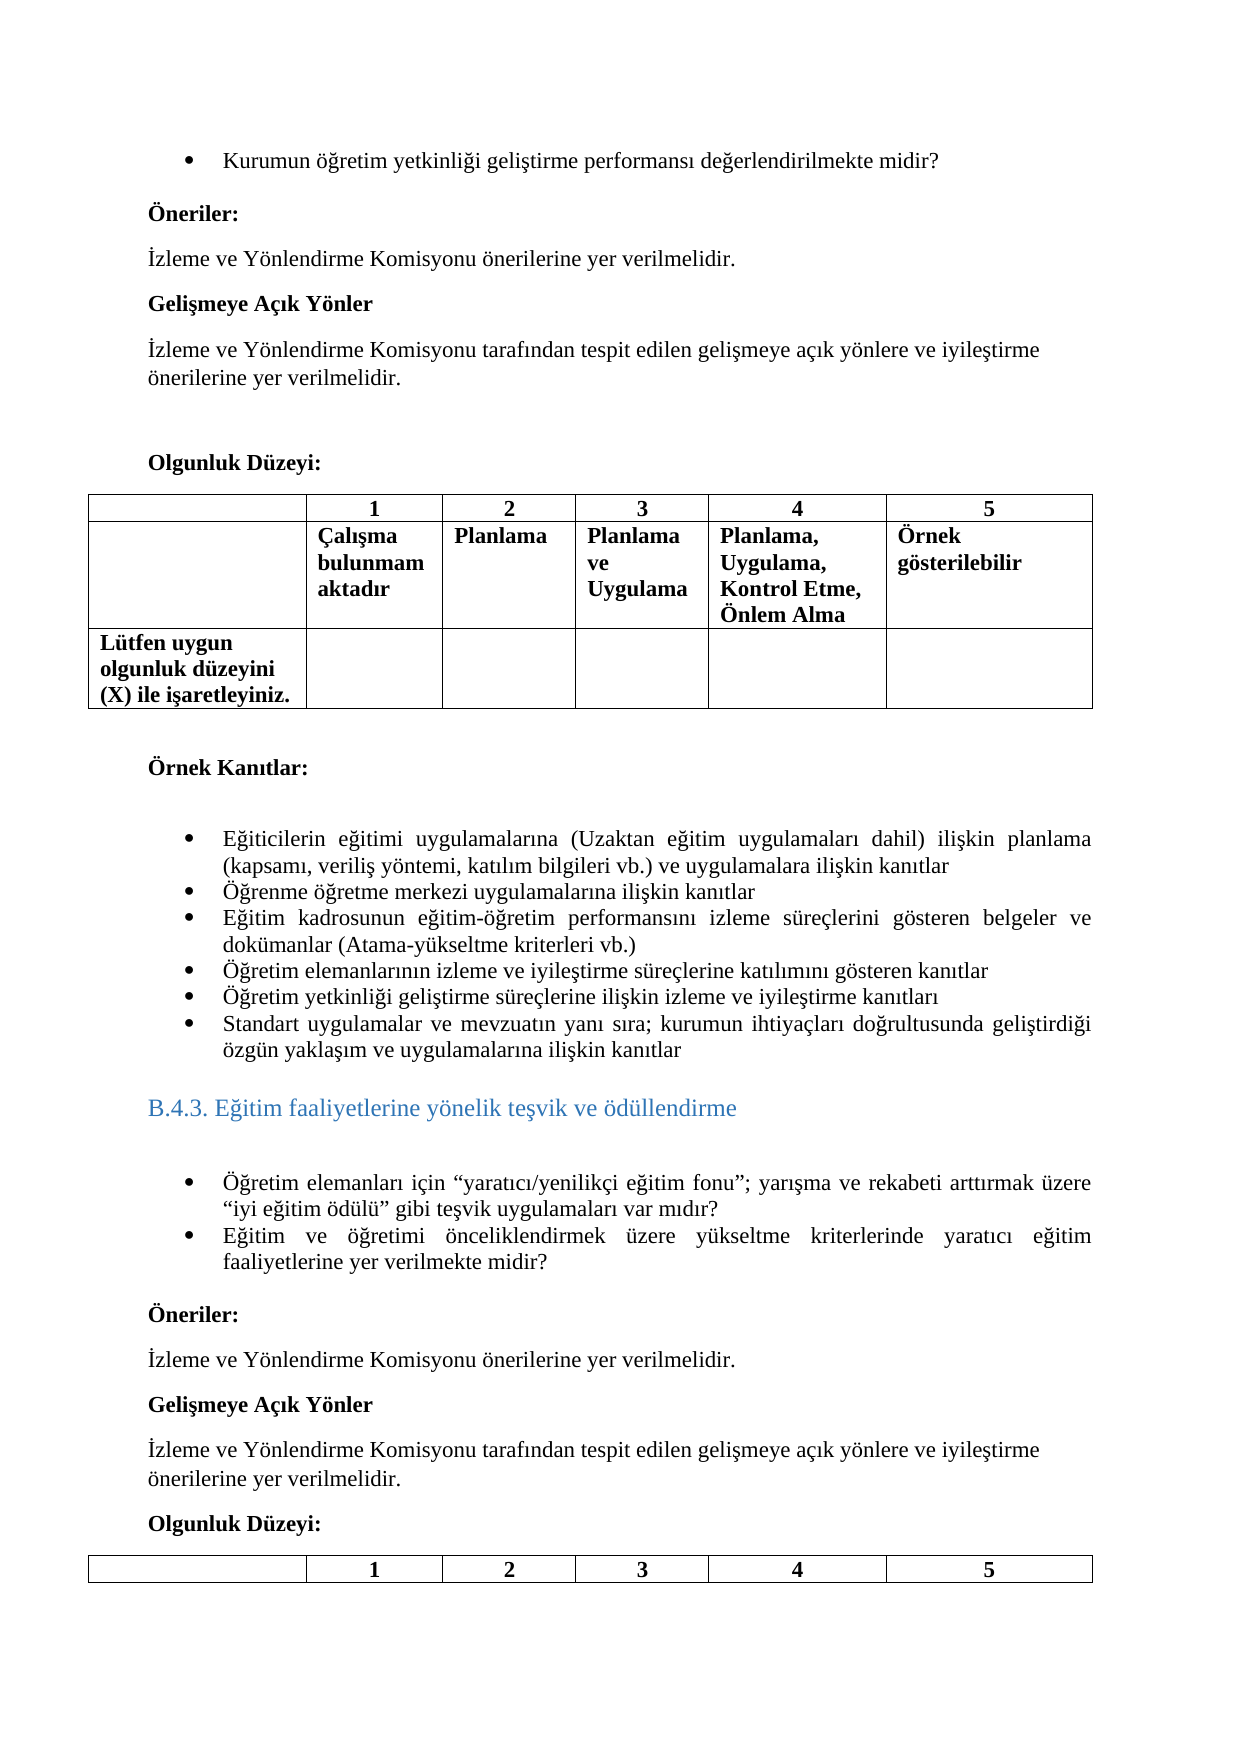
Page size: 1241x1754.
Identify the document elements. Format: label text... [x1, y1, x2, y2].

table_cell Lütfen uygun olgunluk düzeyini (X) ile işaretleyiniz. [89, 629, 306, 708]
table_cell [709, 629, 886, 708]
table_cell Planlama ve Uygulama [576, 522, 708, 628]
text İzleme ve Yönlendirme Komisyonu önerilerine yer verilmelidir. [148, 1346, 1093, 1372]
table_header 1 [307, 1556, 442, 1582]
table_cell [443, 629, 575, 708]
list Eğiticilerin eğitimi uygulamalarına (Uzaktan eğitim uygulamaları dahil) ilişkin planlama (kapsamı, veriliş yöntemi, katılım bilgileri vb.) ve uygulamalara ilişkin kanıtlar [185, 825, 1093, 878]
subtitle B.4.3. Eğitim faaliyetlerine yönelik teşvik ve ödüllendirme [148, 1093, 1093, 1122]
list Eğitim ve öğretimi önceliklendirmek üzere yükseltme kriterlerinde yaratıcı eğitim faaliyetlerine yer verilmekte midir? [185, 1222, 1093, 1274]
text Gelişmeye Açık Yönler [148, 1391, 1093, 1417]
table_header 5 [887, 495, 1092, 521]
table_cell [887, 629, 1092, 708]
table_cell Planlama, Uygulama, Kontrol Etme, Önlem Alma [709, 522, 886, 628]
table_header 3 [576, 1556, 708, 1582]
table_header 4 [709, 495, 886, 521]
table_header 1 [307, 495, 442, 521]
table_cell Çalışma bulunmamaktadır [307, 522, 442, 628]
list Öğretim yetkinliği geliştirme süreçlerine ilişkin izleme ve iyileştirme kanıtları [185, 983, 1093, 1010]
table_header 2 [443, 495, 575, 521]
text Örnek Kanıtlar: [148, 754, 1093, 780]
text Öneriler: [148, 1301, 1093, 1327]
table_cell Örnek gösterilebilir [887, 522, 1092, 628]
table_cell Planlama [443, 522, 575, 628]
list Öğretim elemanlarının izleme ve iyileştirme süreçlerine katılımını gösteren kanıtlar [185, 957, 1093, 983]
text Öneriler: [148, 200, 1093, 227]
table_header 3 [576, 495, 708, 521]
table_header 2 [443, 1556, 575, 1582]
list Standart uygulamalar ve mevzuatın yanı sıra; kurumun ihtiyaçları doğrultusunda geliştirdiği özgün yaklaşım ve uygulamalarına ilişkin kanıtlar [185, 1010, 1093, 1062]
list Eğitim kadrosunun eğitim-öğretim performansını izleme süreçlerini gösteren belgeler ve dokümanlar (Atama-yükseltme kriterleri vb.) [185, 904, 1093, 957]
text Olgunluk Düzeyi: [148, 1510, 1093, 1536]
table_cell [307, 629, 442, 708]
table_cell [576, 629, 708, 708]
list Öğretim elemanları için “yaratıcı/yenilikçi eğitim fonu”; yarışma ve rekabeti arttırmak üzere “iyi eğitim ödülü” gibi teşvik uygulamaları var mıdır? [185, 1169, 1093, 1222]
text Gelişmeye Açık Yönler [148, 291, 1093, 317]
table_header [89, 495, 306, 521]
table_cell [89, 522, 306, 628]
text İzleme ve Yönlendirme Komisyonu önerilerine yer verilmelidir. [148, 245, 1093, 272]
table_header 5 [887, 1556, 1092, 1582]
table_header [89, 1556, 306, 1582]
list Kurumun öğretim yetkinliği geliştirme performansı değerlendirilmekte midir? [185, 148, 1093, 174]
table_header 4 [709, 1556, 886, 1582]
list Öğrenme öğretme merkezi uygulamalarına ilişkin kanıtlar [185, 878, 1093, 904]
text İzleme ve Yönlendirme Komisyonu tarafından tespit edilen gelişmeye açık yönlere ve iyileştirme önerilerine yer verilmelidir. [148, 1436, 1093, 1491]
text Olgunluk Düzeyi: [148, 449, 1093, 475]
text İzleme ve Yönlendirme Komisyonu tarafından tespit edilen gelişmeye açık yönlere ve iyileştirme önerilerine yer verilmelidir. [148, 336, 1093, 390]
